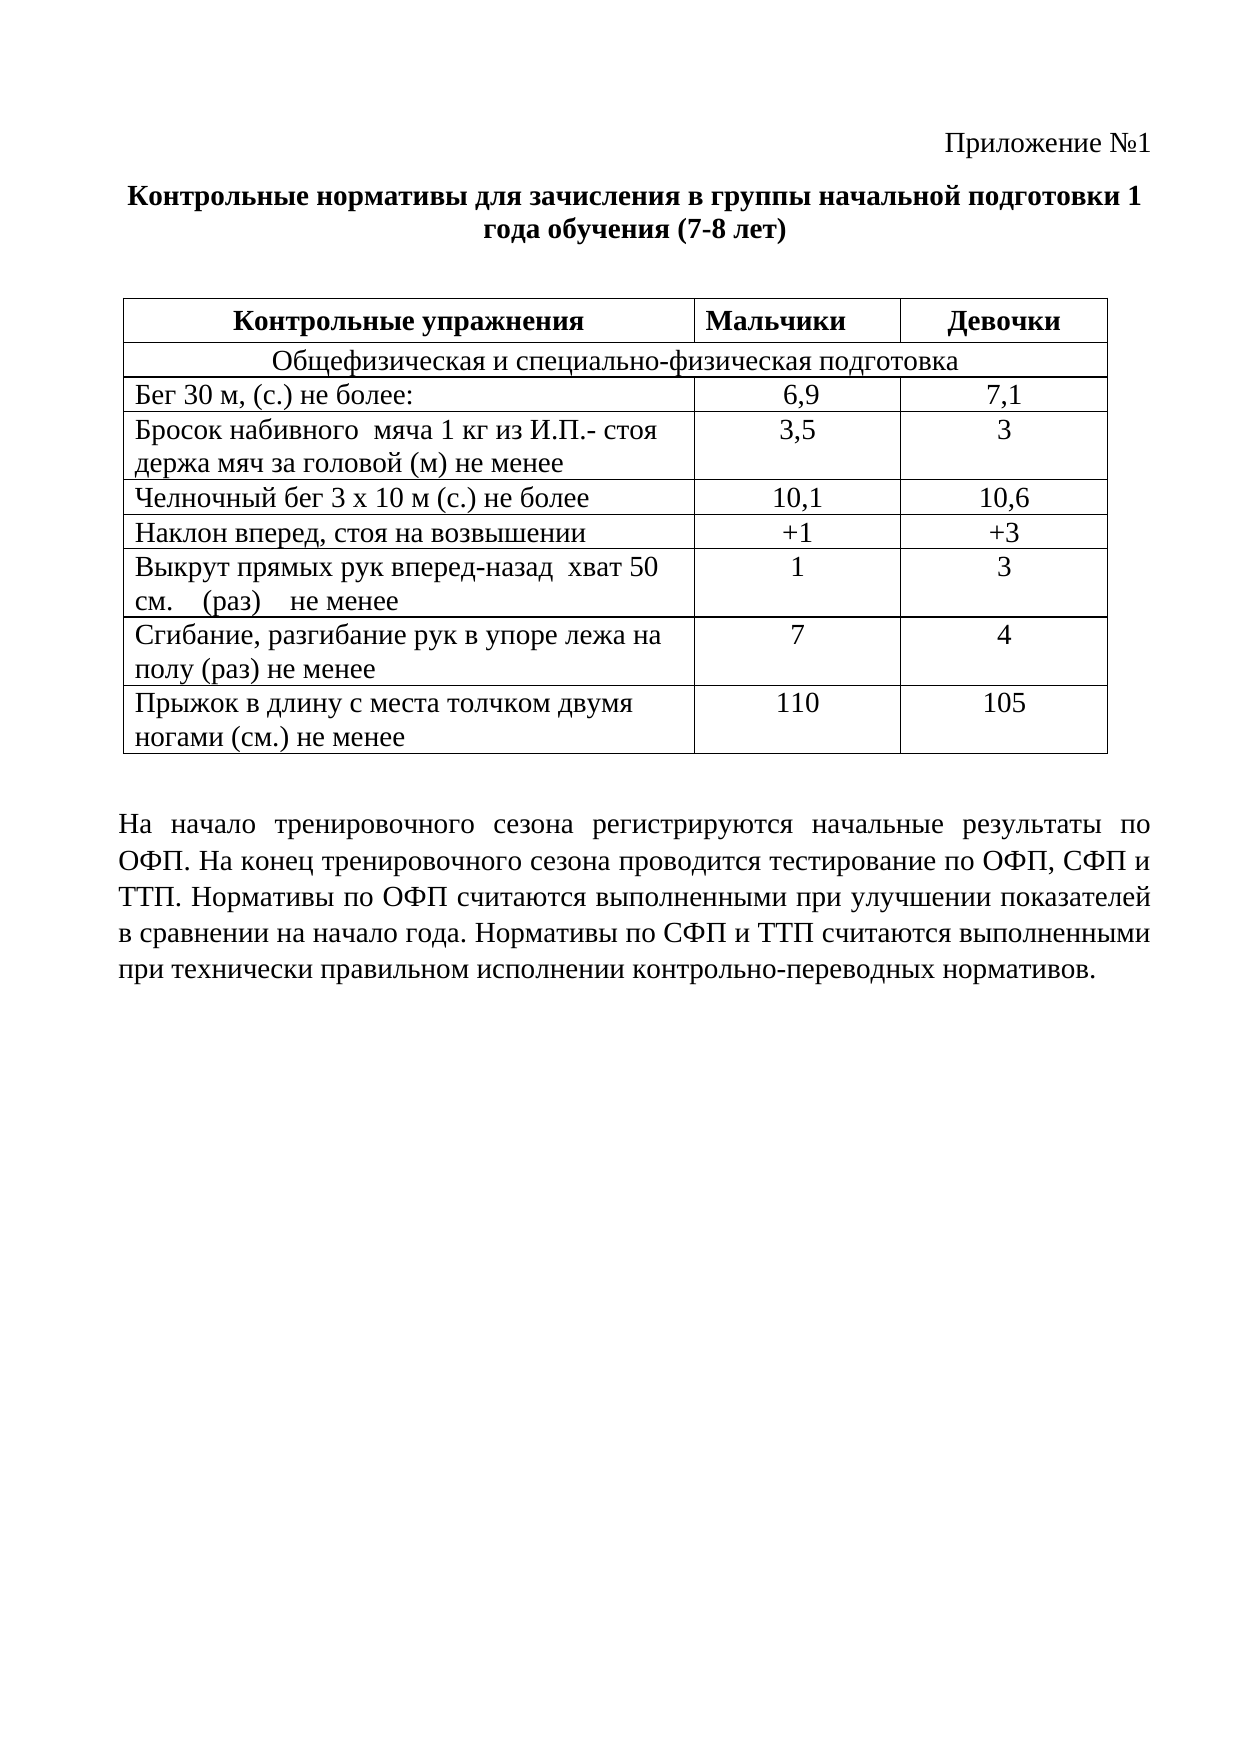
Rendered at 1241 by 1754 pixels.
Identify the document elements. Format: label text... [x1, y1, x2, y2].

table_cell 3 [901, 412, 1107, 479]
table_cell 110 [695, 686, 900, 753]
table_cell 1 [695, 549, 900, 616]
table_header Мальчики [695, 299, 900, 342]
text Контрольные нормативы для зачисления в группы начальной подготовки 1 года обучения (7-8 лет) [118, 178, 1152, 245]
table_header Девочки [901, 299, 1107, 342]
table_cell 6,9 [695, 378, 900, 411]
table_cell Выкрут прямых рук вперед-назад хват 50 см. (раз) не менее [124, 549, 694, 616]
table_cell Прыжок в длину с места толчком двумя ногами (см.) не менее [124, 686, 694, 753]
table_cell Сгибание, разгибание рук в упоре лежа на полу (раз) не менее [124, 618, 694, 684]
table_cell +1 [695, 515, 900, 548]
table_cell 105 [901, 686, 1107, 753]
table_cell Бег 30 м, (с.) не более: [124, 378, 694, 411]
table_cell 7 [695, 618, 900, 684]
table_cell 4 [901, 618, 1107, 684]
table_cell 7,1 [901, 378, 1107, 411]
table_cell +3 [901, 515, 1107, 548]
table_cell 3,5 [695, 412, 900, 479]
table_cell Бросок набивного мяча 1 кг из И.П.- стоя держа мяч за головой (м) не менее [124, 412, 694, 479]
table_cell Наклон вперед, стоя на возвышении [124, 515, 694, 548]
text На начало тренировочного сезона регистрируются начальные результаты по ОФП. На конец тренировочного сезона проводится тестирование по ОФП, СФП и ТТП. Нормативы по ОФП считаются выполненными при улучшении показателей в сравнении на начало года. Нормативы по СФП и ТТП считаются выполненными при технически правильном исполнении контрольно-переводных нормативов. [118, 806, 1152, 984]
table_cell 10,1 [695, 480, 900, 514]
text Приложение №1 [118, 125, 1152, 158]
table_cell 10,6 [901, 480, 1107, 514]
table_header Контрольные упражнения [124, 299, 694, 342]
table_cell 3 [901, 549, 1107, 616]
table_cell Челночный бег 3 х 10 м (с.) не более [124, 480, 694, 514]
table_cell Общефизическая и специально-физическая подготовка [124, 343, 1107, 376]
